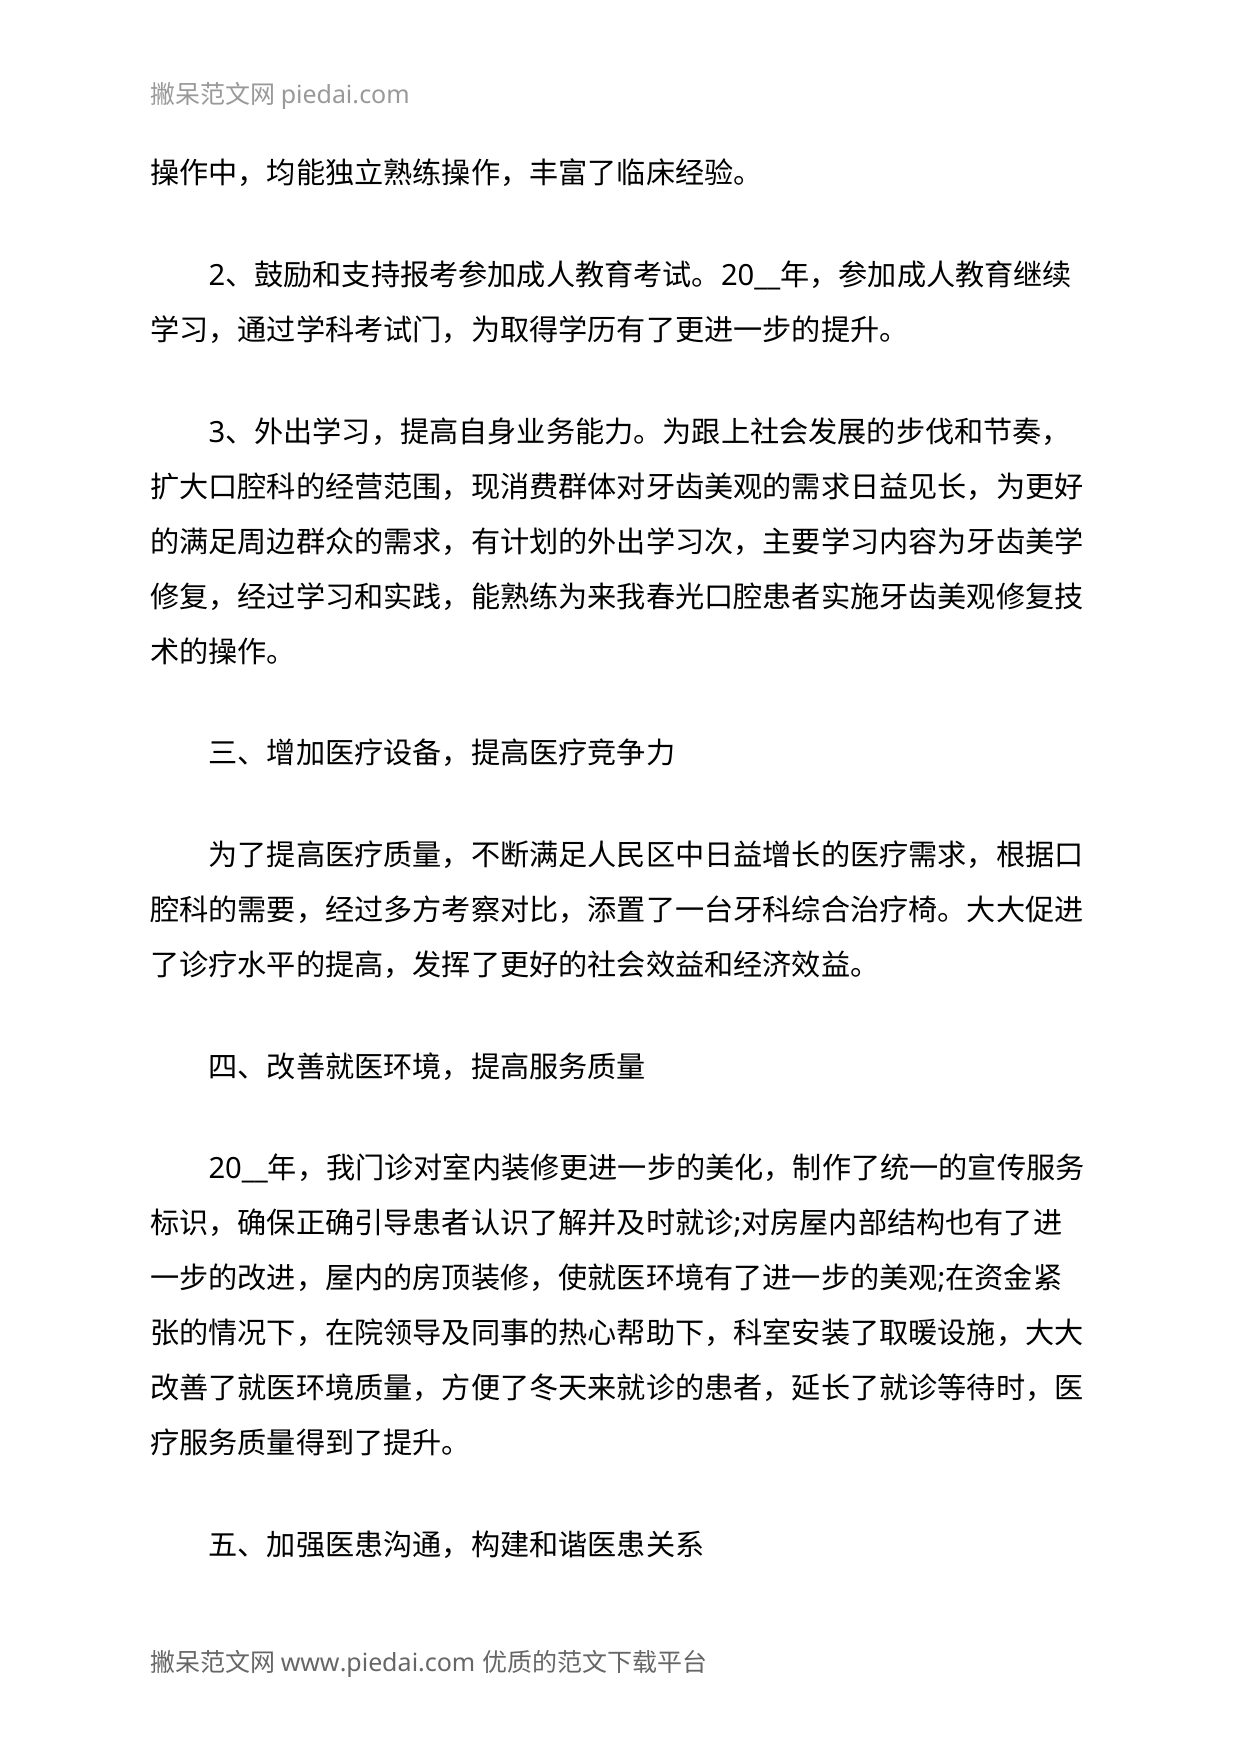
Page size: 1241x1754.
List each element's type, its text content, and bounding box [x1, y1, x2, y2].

text 四、改善就医环境，提高服务质量 [150, 1043, 1090, 1086]
text 五、加强医患沟通，构建和谐医患关系 [150, 1522, 1090, 1564]
text 20__年，我门诊对室内装修更进一步的美化，制作了统一的宣传服务标识，确保正确引导患者认识了解并及时就诊;对房屋内部结构也有了进一步的改进，屋内的房顶装修，使就医环境有了进一步的美观;在资金紧张的情况下，在院领导及同事的热心帮助下，科室安装了取暖设施，大大改善了就医环境质量，方便了冬天来就诊的患者，延长了就诊等待时，医疗服务质量得到了提升。 [150, 1145, 1090, 1462]
text 三、增加医疗设备，提高医疗竞争力 [150, 730, 1090, 772]
text 2、鼓励和支持报考参加成人教育考试。20__年，参加成人教育继续学习，通过学科考试门，为取得学历有了更进一步的提升。 [150, 252, 1090, 349]
text 3、外出学习，提高自身业务能力。为跟上社会发展的步伐和节奏，扩大口腔科的经营范围，现消费群体对牙齿美观的需求日益见长，为更好的满足周边群众的需求，有计划的外出学习次，主要学习内容为牙齿美学修复，经过学习和实践，能熟练为来我春光口腔患者实施牙齿美观修复技术的操作。 [150, 408, 1090, 671]
text 为了提高医疗质量，不断满足人民区中日益增长的医疗需求，根据口腔科的需要，经过多方考察对比，添置了一台牙科综合治疗椅。大大促进了诊疗水平的提高，发挥了更好的社会效益和经济效益。 [150, 832, 1090, 984]
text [150, 150, 1090, 192]
